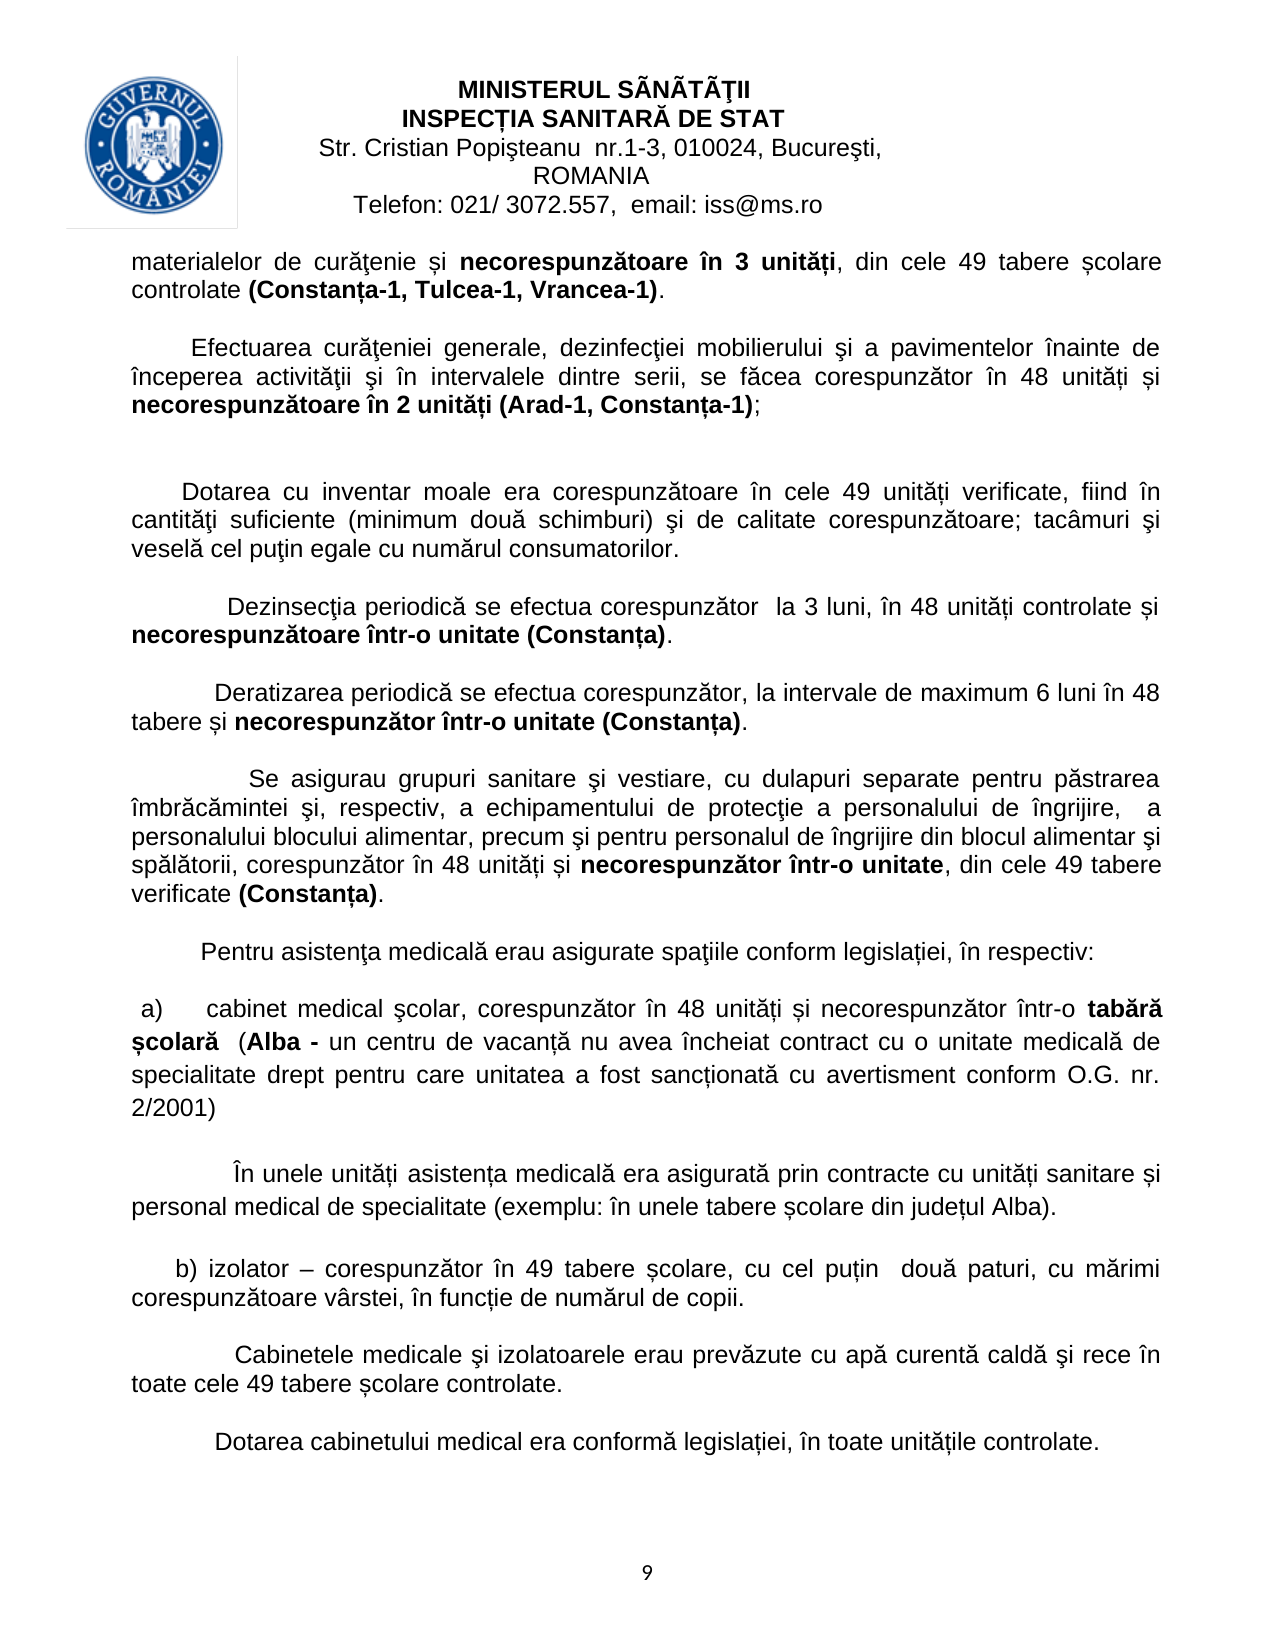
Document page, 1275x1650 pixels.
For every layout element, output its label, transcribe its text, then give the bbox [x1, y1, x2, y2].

text Efectuarea curăţeniei generale, dezinfecţiei mobilierului şi a pavimentelor înainte de începerea activităţii şi în intervalele dintre serii, se făcea corespunzător în 48 unități și necorespunzătoare în 2 unități (Arad-1, Constanța-1); [131, 333, 1162, 419]
text Deratizarea periodică se efectua corespunzător, la intervale de maximum 6 luni în 48 tabere și necorespunzător într-o unitate (Constanța). [131, 678, 1162, 736]
text Dotarea cabinetului medical era conformă legislației, în toate unitățile controlate. [131, 1427, 1162, 1455]
list cabinet medical şcolar, corespunzător în 48 unități și necorespunzător într-o tabără școlară (Alba - un centru de vacanță nu avea încheiat contract cu o unitate medicală de specialitate drept pentru care unitatea a fost sancționată cu avertisment conform O.G. nr. 2/2001) [131, 994, 1162, 1122]
text În unele unități asistența medicală era asigurată prin contracte cu unități sanitare și personal medical de specialitate (exemplu: în unele tabere școlare din județul Alba). [131, 1159, 1162, 1221]
text Dotarea cu inventar moale era corespunzătoare în cele 49 unități verificate, fiind în cantităţi suficiente (minimum două schimburi) şi de calitate corespunzătoare; tacâmuri şi veselă cel puţin egale cu numărul consumatorilor. [131, 477, 1162, 563]
text b) izolator – corespunzător în 49 tabere școlare, cu cel puțin două paturi, cu mărimi corespunzătoare vârstei, în funcție de numărul de copii. [131, 1254, 1162, 1312]
text Dezinsecţia periodică se efectua corespunzător la 3 luni, în 48 unități controlate și necorespunzătoare într-o unitate (Constanța). [131, 592, 1162, 649]
text Pentru asistenţa medicală erau asigurate spaţiile conform legislației, în respectiv: [131, 937, 1162, 966]
text Se asigurau grupuri sanitare şi vestiare, cu dulapuri separate pentru păstrarea îmbrăcămintei şi, respectiv, a echipamentului de protecţie a personalului de îngrijire, a personalului blocului alimentar, precum şi pentru personalul de îngrijire din blocul alimentar şi spălătorii, corespunzător în 48 unități și necorespunzător într-o unitate, din cele 49 tabere verificate (Constanța). [131, 764, 1162, 908]
picture [66, 56, 238, 230]
text Cabinetele medicale şi izolatoarele erau prevăzute cu apă curentă caldă şi rece în toate cele 49 tabere școlare controlate. [131, 1340, 1162, 1398]
